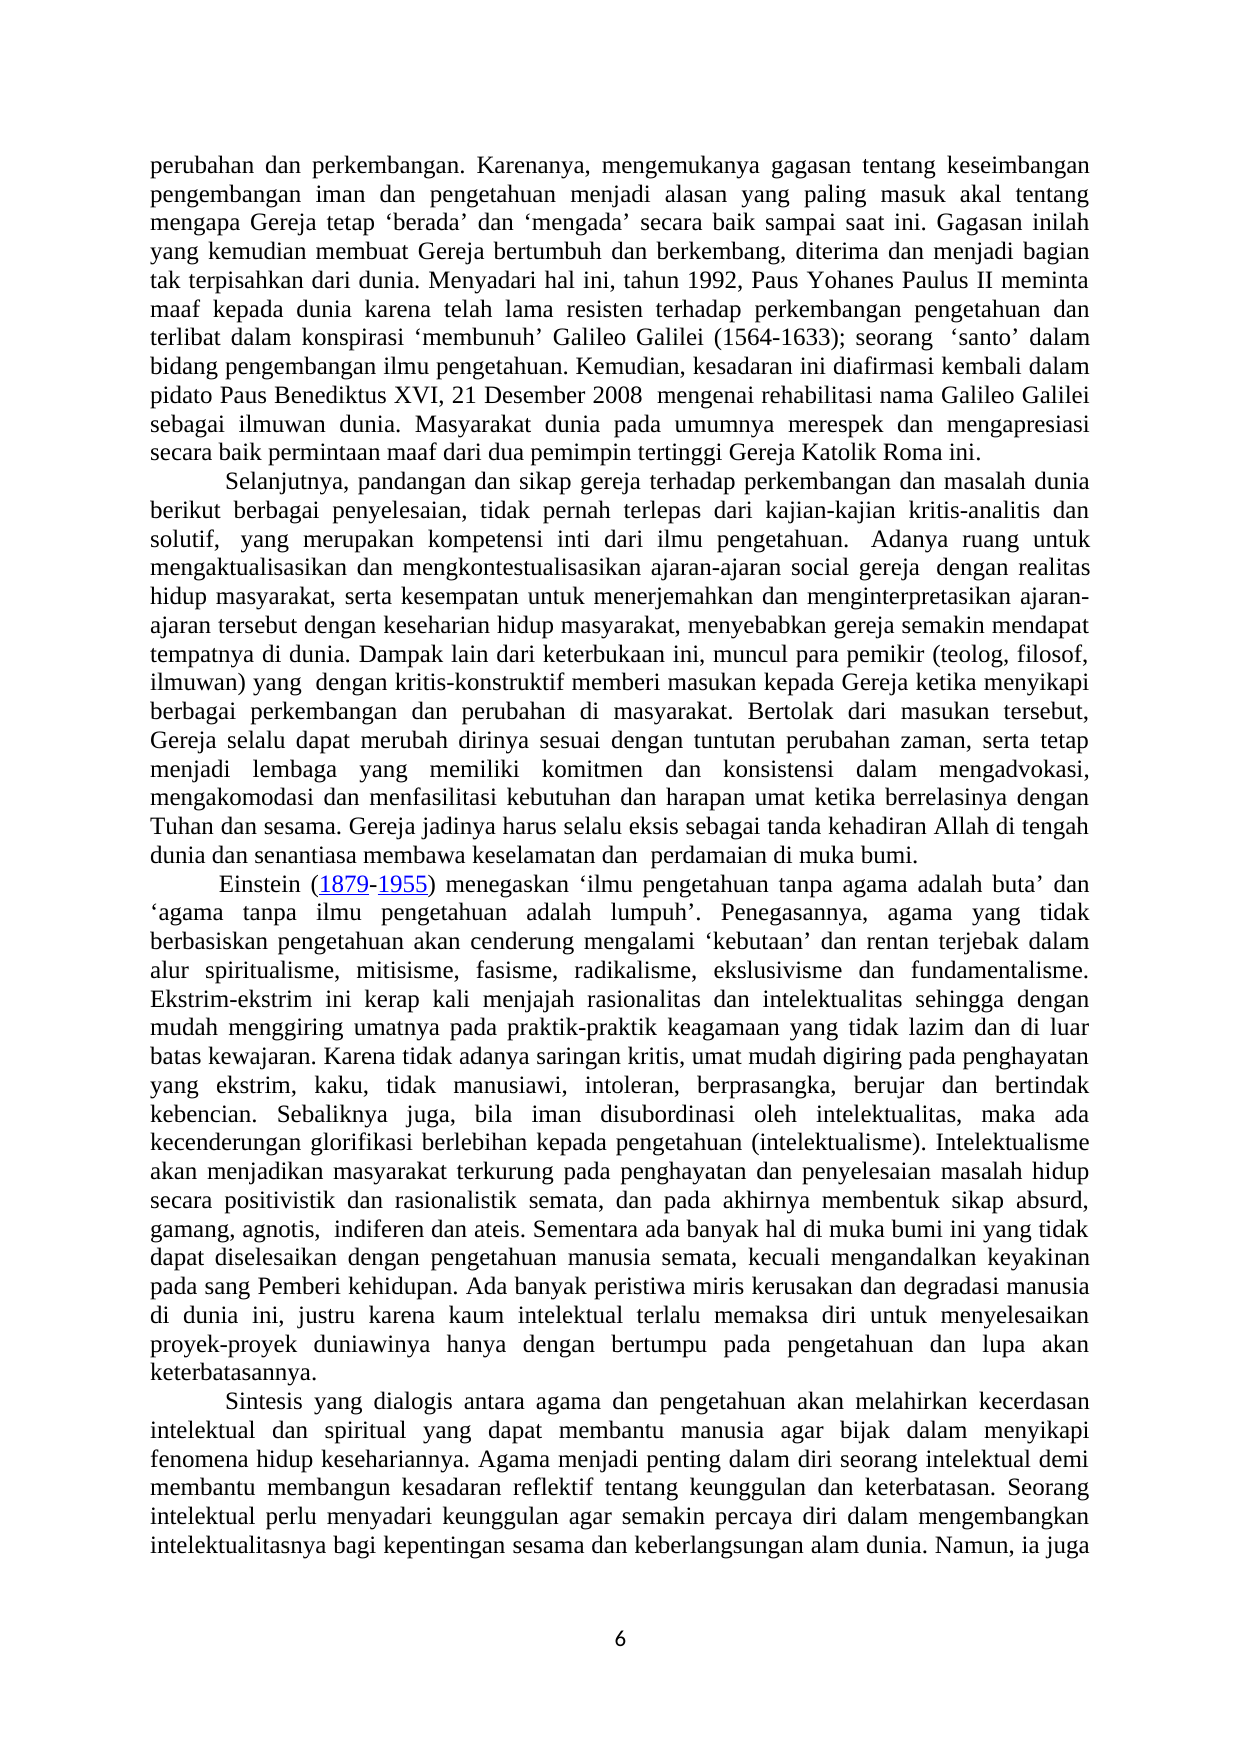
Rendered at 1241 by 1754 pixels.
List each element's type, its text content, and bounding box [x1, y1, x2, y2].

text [150, 1386, 1090, 1559]
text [150, 150, 1090, 466]
text Einstein (1879-1955) menegaskan ‘ilmu pengetahuan tanpa agama adalah buta’ dan ‘agama tanpa ilmu pengetahuan adalah lumpuh’. Penegasannya, agama yang tidak berbasiskan pengetahuan akan cenderung mengalami ‘kebutaan’ dan rentan terjebak dalam alur spiritualisme, mitisisme, fasisme, radikalisme, ekslusivisme dan fundamentalisme. Ekstrim-ekstrim ini kerap kali menjajah rasionalitas dan intelektualitas sehingga dengan mudah menggiring umatnya pada praktik-praktik keagamaan yang tidak lazim dan di luar batas kewajaran. Karena tidak adanya saringan kritis, umat mudah digiring pada penghayatan yang ekstrim, kaku, tidak manusiawi, intoleran, berprasangka, berujar dan bertindak kebencian. Sebaliknya juga, bila iman disubordinasi oleh intelektualitas, maka ada kecenderungan glorifikasi berlebihan kepada pengetahuan (intelektualisme). Intelektualisme akan menjadikan masyarakat terkurung pada penghayatan dan penyelesaian masalah hidup secara positivistik dan rasionalistik semata, dan pada akhirnya membentuk sikap absurd, gamang, agnotis, indiferen dan ateis. Sementara ada banyak hal di muka bumi ini yang tidak dapat diselesaikan dengan pengetahuan manusia semata, kecuali mengandalkan keyakinan pada sang Pemberi kehidupan. Ada banyak peristiwa miris kerusakan dan degradasi manusia di dunia ini, justru karena kaum intelektual terlalu memaksa diri untuk menyelesaikan proyek-proyek duniawinya hanya dengan bertumpu pada pengetahuan dan lupa akan keterbatasannya. [150, 869, 1090, 1386]
text Selanjutnya, pandangan dan sikap gereja terhadap perkembangan dan masalah dunia berikut berbagai penyelesaian, tidak pernah terlepas dari kajian-kajian kritis-analitis dan solutif, yang merupakan kompetensi inti dari ilmu pengetahuan. Adanya ruang untuk mengaktualisasikan dan mengkontestualisasikan ajaran-ajaran social gereja dengan realitas hidup masyarakat, serta kesempatan untuk menerjemahkan dan menginterpretasikan ajaran-ajaran tersebut dengan keseharian hidup masyarakat, menyebabkan gereja semakin mendapat tempatnya di dunia. Dampak lain dari keterbukaan ini, muncul para pemikir (teolog, filosof, ilmuwan) yang dengan kritis-konstruktif memberi masukan kepada Gereja ketika menyikapi berbagai perkembangan dan perubahan di masyarakat. Bertolak dari masukan tersebut, Gereja selalu dapat merubah dirinya sesuai dengan tuntutan perubahan zaman, serta tetap menjadi lembaga yang memiliki komitmen dan konsistensi dalam mengadvokasi, mengakomodasi dan menfasilitasi kebutuhan dan harapan umat ketika berrelasinya dengan Tuhan dan sesama. Gereja jadinya harus selalu eksis sebagai tanda kehadiran Allah di tengah dunia dan senantiasa membawa keselamatan dan perdamaian di muka bumi. [150, 466, 1090, 869]
